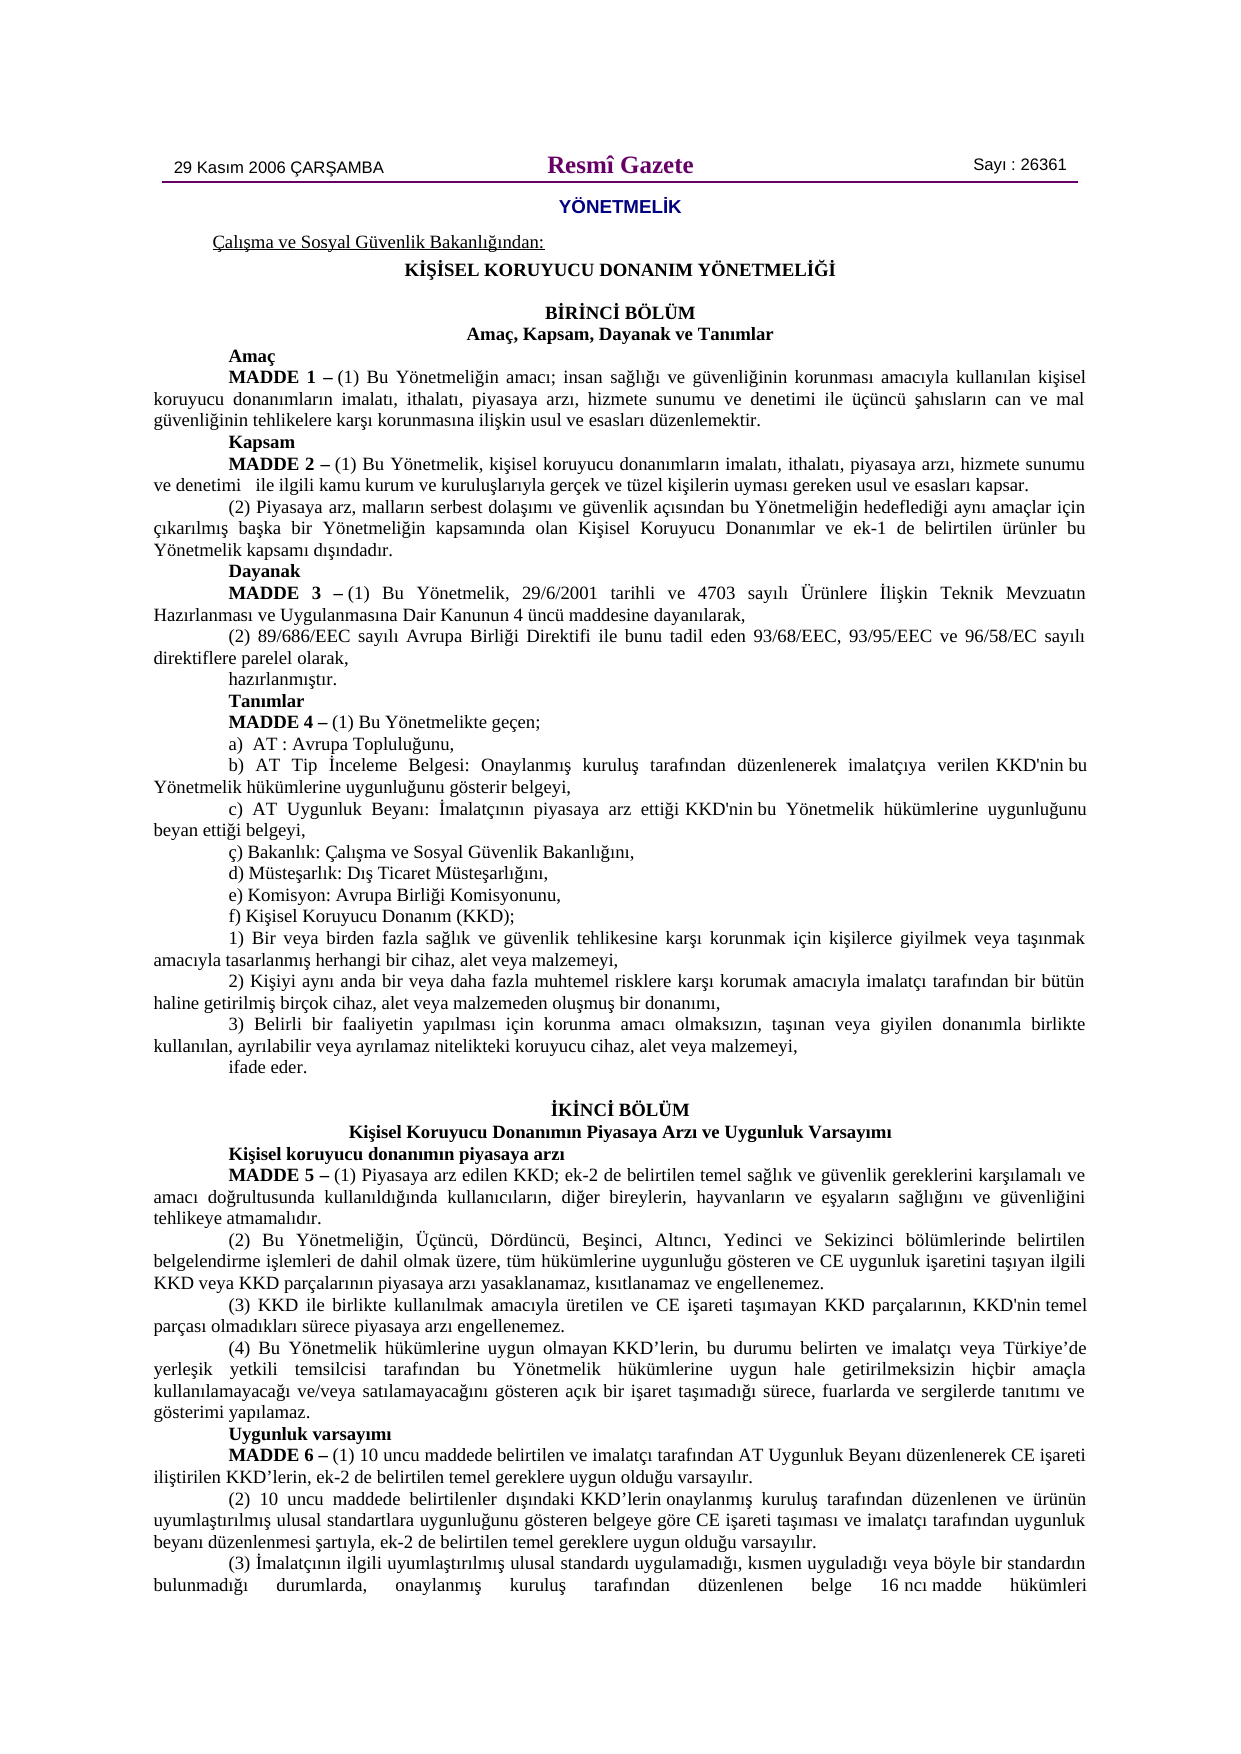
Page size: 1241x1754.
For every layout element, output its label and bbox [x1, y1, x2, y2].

table_header [142, 148, 1098, 1595]
